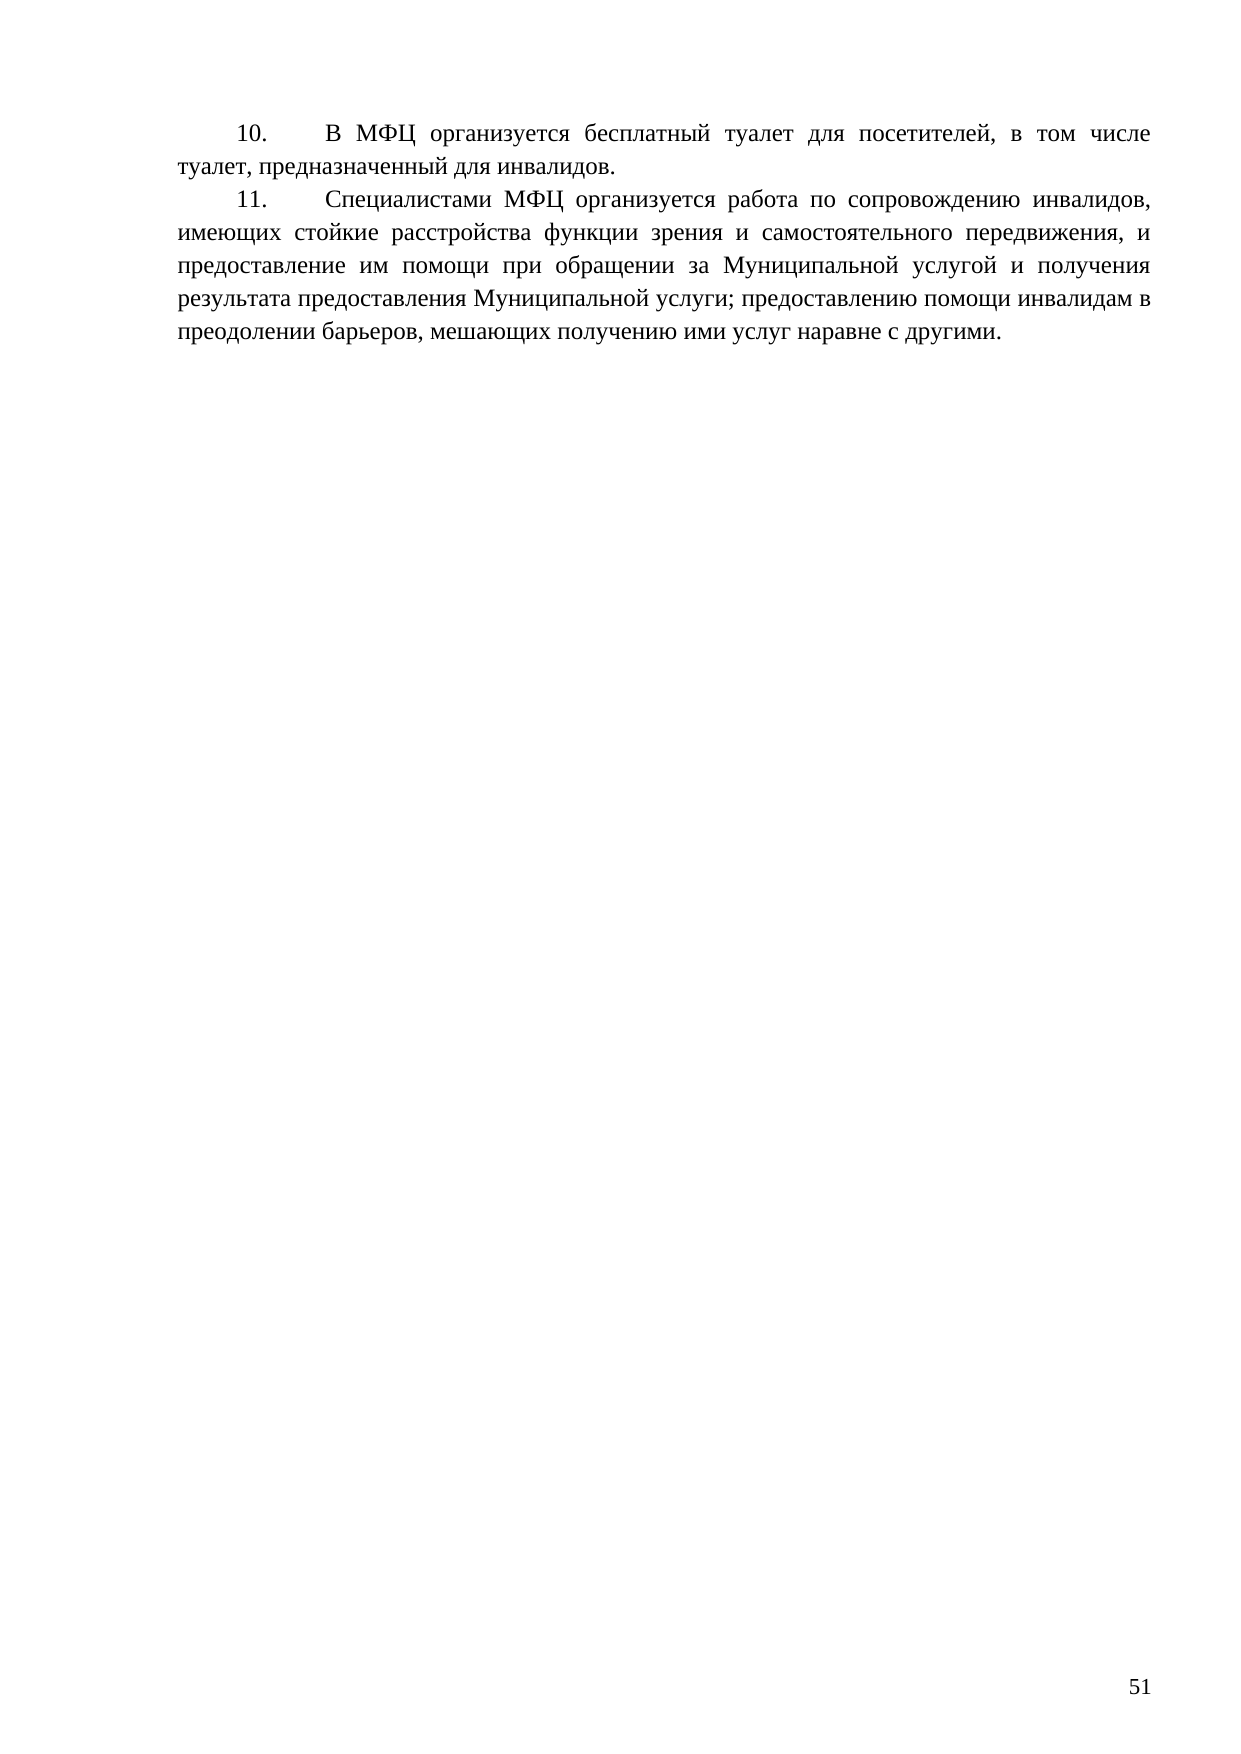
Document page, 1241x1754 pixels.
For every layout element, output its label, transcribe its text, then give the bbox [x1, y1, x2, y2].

list Специалистами МФЦ организуется работа по сопровождению инвалидов, имеющих стойкие расстройства функции зрения и самостоятельного передвижения, и предоставление им помощи при обращении за Муниципальной услугой и получения результата предоставления Муниципальной услуги; предоставлению помощи инвалидам в преодолении барьеров, мешающих получению ими услуг наравне с другими. [177, 184, 1152, 345]
list В МФЦ организуется бесплатный туалет для посетителей, в том числе туалет, предназначенный для инвалидов. [177, 118, 1152, 180]
